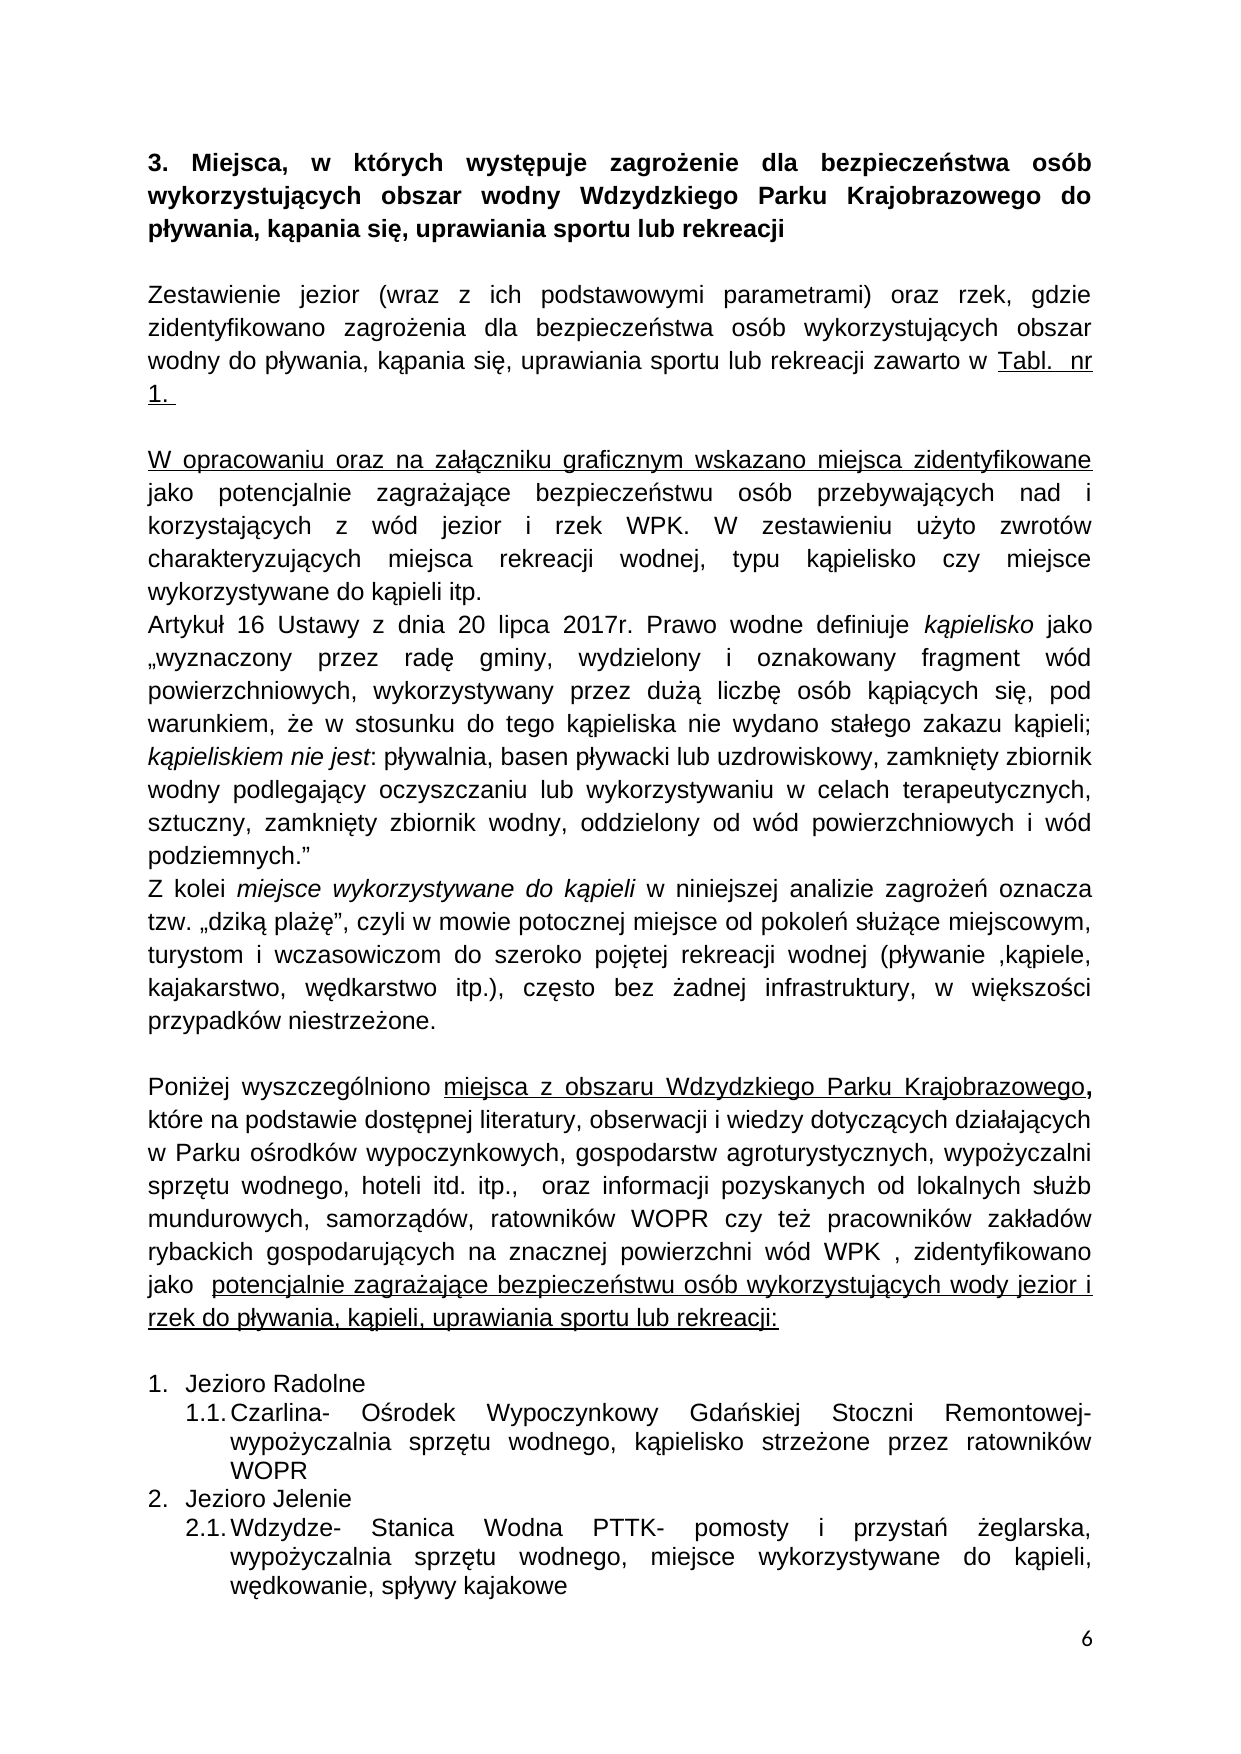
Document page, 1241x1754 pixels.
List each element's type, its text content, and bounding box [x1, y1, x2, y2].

list Wdzydze- Stanica Wodna PTTK- pomosty i przystań żeglarska, wypożyczalnia sprzętu wodnego, miejsce wykorzystywane do kąpieli, wędkowanie, spływy kajakowe [185, 1513, 1093, 1599]
text 3. Miejsca, w których występuje zagrożenie dla bezpieczeństwa osób wykorzystujących obszar wodny Wdzydzkiego Parku Krajobrazowego do pływania, kąpania się, uprawiania sportu lub rekreacji [148, 148, 1093, 242]
list Jezioro Jelenie [148, 1484, 1093, 1513]
list Czarlina- Ośrodek Wypoczynkowy Gdańskiej Stoczni Remontowej- wypożyczalnia sprzętu wodnego, kąpielisko strzeżone przez ratowników WOPR [185, 1398, 1093, 1484]
text Artykuł 16 Ustawy z dnia 20 lipca 2017r. Prawo wodne definiuje kąpielisko jako „wyznaczony przez radę gminy, wydzielony i oznakowany fragment wód powierzchniowych, wykorzystywany przez dużą liczbę osób kąpiących się, pod warunkiem, że w stosunku do tego kąpieliska nie wydano stałego zakazu kąpieli; kąpieliskiem nie jest: pływalnia, basen pływacki lub uzdrowiskowy, zamknięty zbiornik wodny podlegający oczyszczaniu lub wykorzystywaniu w celach terapeutycznych, sztuczny, zamknięty zbiornik wodny, oddzielony od wód powierzchniowych i wód podziemnych.” [148, 610, 1093, 870]
text Poniżej wyszczególniono miejsca z obszaru Wdzydzkiego Parku Krajobrazowego, które na podstawie dostępnej literatury, obserwacji i wiedzy dotyczących działających w Parku ośrodków wypoczynkowych, gospodarstw agroturystycznych, wypożyczalni sprzętu wodnego, hoteli itd. itp., oraz informacji pozyskanych od lokalnych służb mundurowych, samorządów, ratowników WOPR czy też pracowników zakładów rybackich gospodarujących na znacznej powierzchni wód WPK , zidentyfikowano jako potencjalnie zagrażające bezpieczeństwu osób wykorzystujących wody jezior i rzek do pływania, kąpieli, uprawiania sportu lub rekreacji: [148, 1072, 1093, 1332]
list Jezioro Radolne [148, 1369, 1093, 1398]
text W opracowaniu oraz na załączniku graficznym wskazano miejsca zidentyfikowane jako potencjalnie zagrażające bezpieczeństwu osób przebywających nad i korzystających z wód jezior i rzek WPK. W zestawieniu użyto zwrotów charakteryzujących miejsca rekreacji wodnej, typu kąpielisko czy miejsce wykorzystywane do kąpieli itp. [148, 471, 1093, 606]
text Z kolei miejsce wykorzystywane do kąpieli w niniejszej analizie zagrożeń oznacza tzw. „dziką plażę”, czyli w mowie potocznej miejsce od pokoleń służące miejscowym, turystom i wczasowiczom do szeroko pojętej rekreacji wodnej (pływanie ,kąpiele, kajakarstwo, wędkarstwo itp.), często bez żadnej infrastruktury, w większości przypadków niestrzeżone. [148, 874, 1093, 1035]
text W opracowaniu oraz na załączniku graficznym wskazano miejsca zidentyfikowane jako potencjalnie zagrażające bezpieczeństwu osób przebywających nad i korzystających z wód jezior i rzek WPK. W zestawieniu użyto zwrotów charakteryzujących miejsca rekreacji wodnej, typu kąpielisko czy miejsce wykorzystywane do kąpieli itp. [148, 445, 1093, 470]
text Zestawienie jezior (wraz z ich podstawowymi parametrami) oraz rzek, gdzie zidentyfikowano zagrożenia dla bezpieczeństwa osób wykorzystujących obszar wodny do pływania, kąpania się, uprawiania sportu lub rekreacji zawarto w Tabl. nr 1. [148, 280, 1093, 407]
